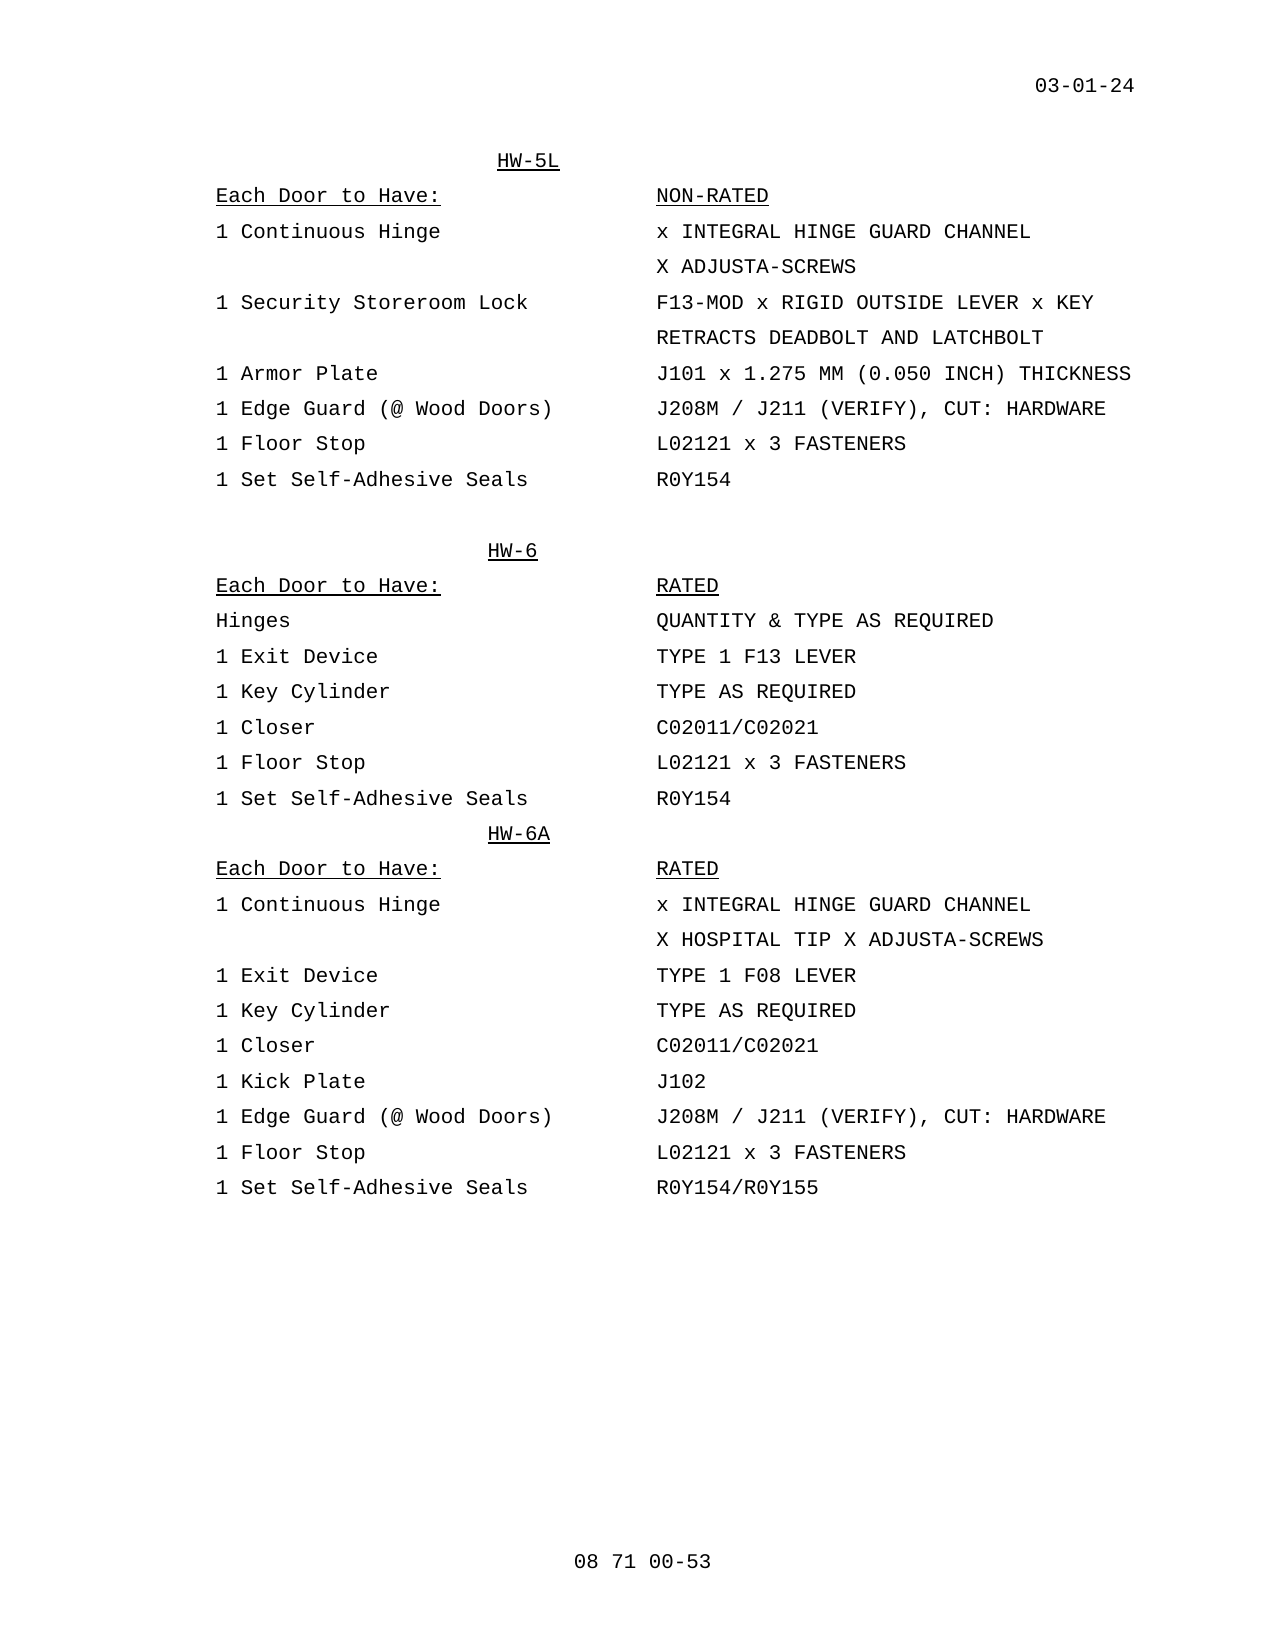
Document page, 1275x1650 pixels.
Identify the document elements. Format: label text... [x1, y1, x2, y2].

list 1 Security Storeroom Lock F13-MOD x RIGID OUTSIDE LEVER x KEY [216, 292, 1134, 315]
list Hinges QUANTITY & TYPE AS REQUIRED [216, 610, 1134, 634]
list Each Door to Have: RATED [216, 575, 1134, 599]
list 1 Key Cylinder TYPE AS REQUIRED [216, 681, 1134, 705]
list 1 Kick Plate J102 [216, 1071, 1134, 1094]
list 1 Floor Stop L02121 x 3 FASTENERS [216, 752, 1134, 776]
list Each Door to Have: RATED [216, 858, 1134, 882]
list 1 Exit Device TYPE 1 F08 LEVER [216, 964, 1134, 988]
list X ADJUSTA-SCREWS [216, 256, 1134, 280]
list 1 Set Self-Adhesive Seals R0Y154 [216, 787, 1134, 811]
list 1 Edge Guard (@ Wood Doors) J208M / J211 (VERIFY), CUT: HARDWARE [216, 1106, 1134, 1130]
list 1 Floor Stop L02121 x 3 FASTENERS [216, 433, 1134, 457]
list 1 Continuous Hinge x INTEGRAL HINGE GUARD CHANNEL [216, 221, 1134, 244]
list 1 Set Self-Adhesive Seals R0Y154/R0Y155 [216, 1177, 1134, 1201]
list 1 Exit Device TYPE 1 F13 LEVER [216, 646, 1134, 669]
list 1 Armor Plate J101 x 1.275 MM (0.050 INCH) THICKNESS [216, 362, 1134, 386]
list X HOSPITAL TIP X ADJUSTA-SCREWS [216, 929, 1134, 953]
list 1 Edge Guard (@ Wood Doors) J208M / J211 (VERIFY), CUT: HARDWARE [216, 398, 1134, 422]
list 1 Key Cylinder TYPE AS REQUIRED [216, 1000, 1134, 1024]
list HW-6 [216, 539, 1134, 563]
list RETRACTS DEADBOLT AND LATCHBOLT [216, 327, 1134, 351]
list 1 Floor Stop L02121 x 3 FASTENERS [216, 1142, 1134, 1165]
list Each Door to Have: NON-RATED [216, 185, 1134, 209]
list HW-5L [216, 150, 1134, 174]
list 1 Closer C02011/C02021 [216, 1035, 1134, 1059]
list 1 Set Self-Adhesive Seals R0Y154 [216, 469, 1134, 492]
list 1 Continuous Hinge x INTEGRAL HINGE GUARD CHANNEL [216, 894, 1134, 917]
list HW-6A [216, 823, 1134, 847]
list 1 Closer C02011/C02021 [216, 717, 1134, 740]
